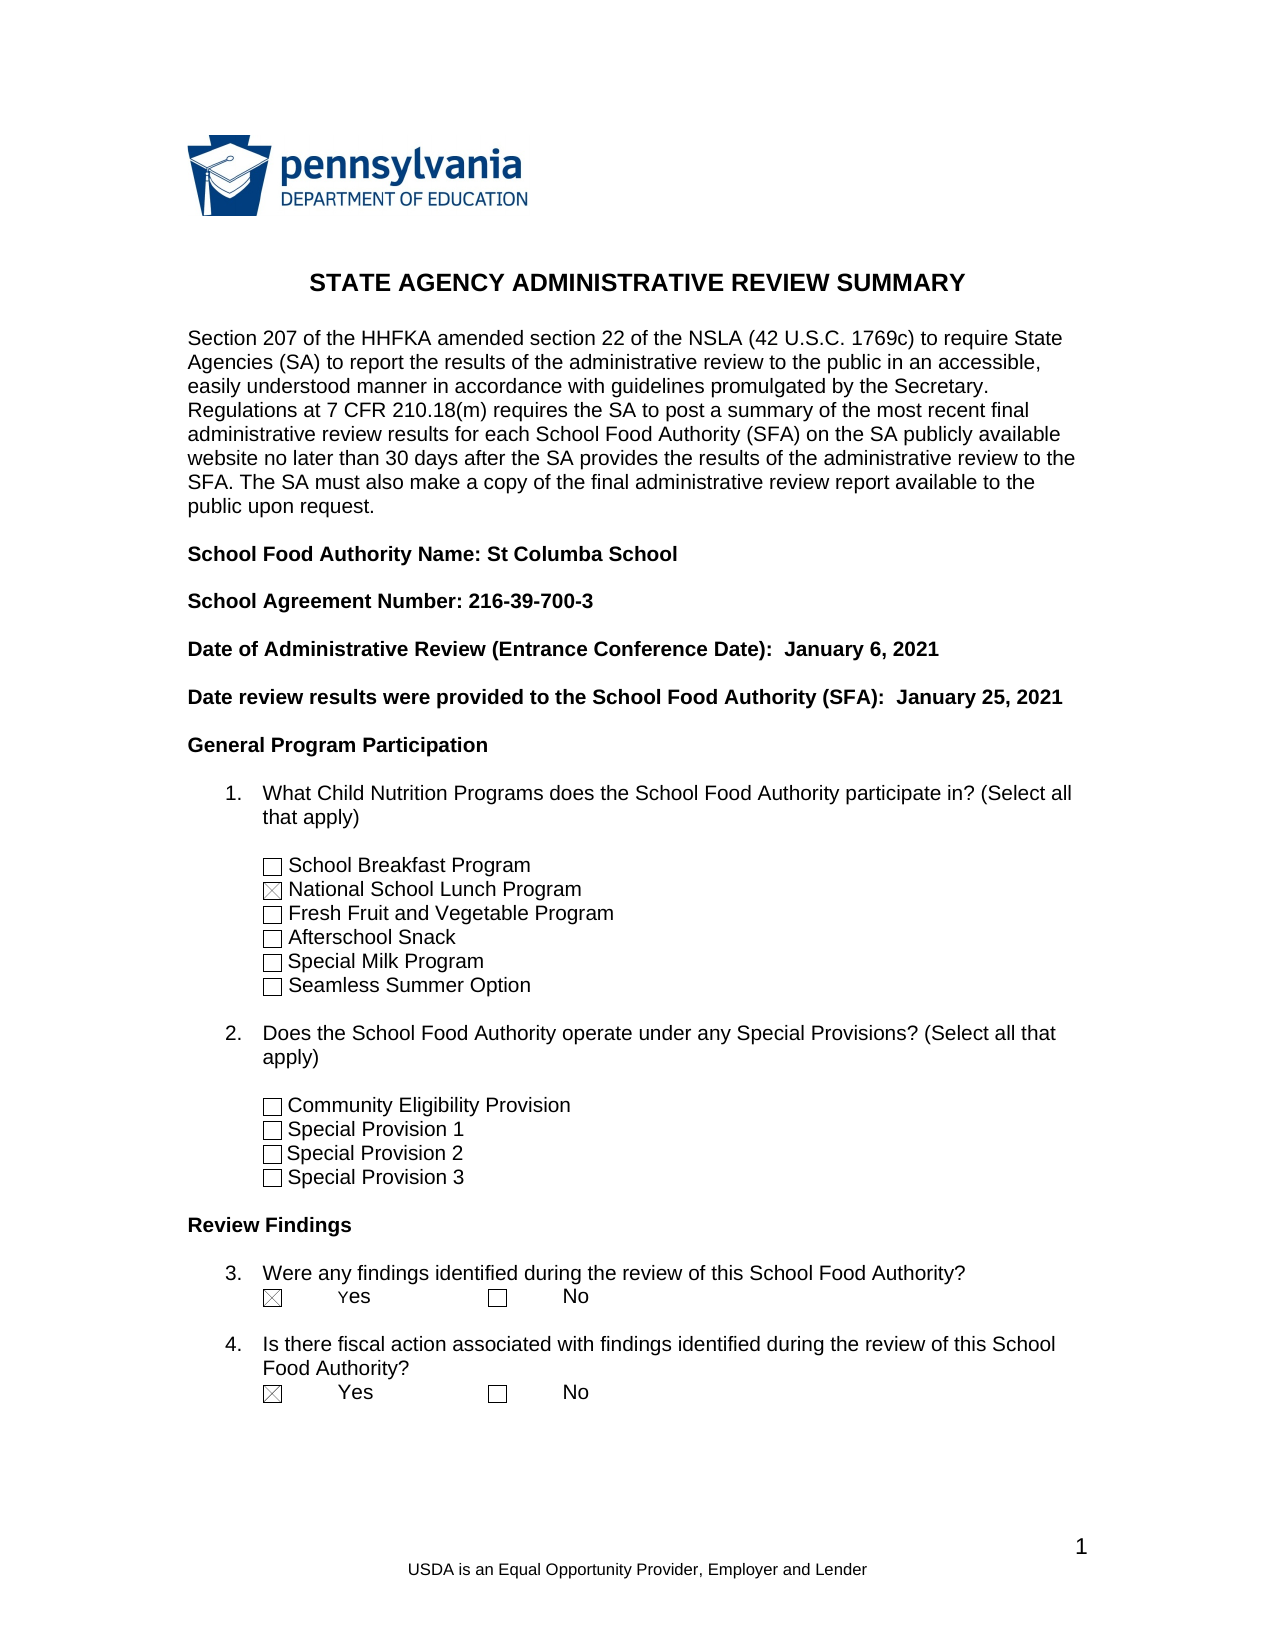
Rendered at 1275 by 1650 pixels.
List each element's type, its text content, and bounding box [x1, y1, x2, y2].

list Is there fiscal action associated with findings identified during the review of this School Food Authority? [225, 1332, 1087, 1380]
text Yes No [225, 1380, 1087, 1404]
text Community Eligibility Provision [262, 1093, 1087, 1117]
text Yes No [187, 1284, 1087, 1308]
text Special Provision 3 [262, 1164, 1087, 1188]
text School Food Authority Name: St Columba School [187, 541, 1087, 565]
text Seamless Summer Option [187, 973, 1087, 997]
text Special Provision 2 [262, 1141, 1087, 1164]
picture [187, 135, 530, 216]
text Section 207 of the HHFKA amended section 22 of the NSLA (42 U.S.C. 1769c) to require State Agencies (SA) to report the results of the administrative review to the public in an accessible, easily understood manner in accordance with guidelines promulgated by the Secretary. Regulations at 7 CFR 210.18(m) requires the SA to post a summary of the most recent final administrative review results for each School Food Authority (SFA) on the SA publicly available website no later than 30 days after the SA provides the results of the administrative review to the SFA. The SA must also make a copy of the final administrative review report available to the public upon request. [187, 326, 1087, 517]
list Does the School Food Authority operate under any Special Provisions? (Select all that apply) [225, 1021, 1087, 1069]
text STATE AGENCY ADMINISTRATIVE REVIEW SUMMARY [187, 268, 1087, 297]
text National School Lunch Program [262, 877, 1087, 901]
text Fresh Fruit and Vegetable Program [187, 901, 1087, 925]
text School Breakfast Program [187, 853, 1087, 877]
text Special Provision 1 [262, 1117, 1087, 1141]
text Special Milk Program [187, 949, 1087, 973]
text Date of Administrative Review (Entrance Conference Date): January 6, 2021 [187, 637, 1087, 661]
list Were any findings identified during the review of this School Food Authority? [225, 1260, 1087, 1284]
text Review Findings [187, 1212, 1087, 1236]
text School Agreement Number: 216-39-700-3 [187, 589, 1087, 613]
text General Program Participation [187, 733, 1087, 757]
text Afterschool Snack [187, 925, 1087, 949]
list What Child Nutrition Programs does the School Food Authority participate in? (Select all that apply) [225, 781, 1087, 829]
text Date review results were provided to the School Food Authority (SFA): January 25, 2021 [187, 685, 1087, 709]
